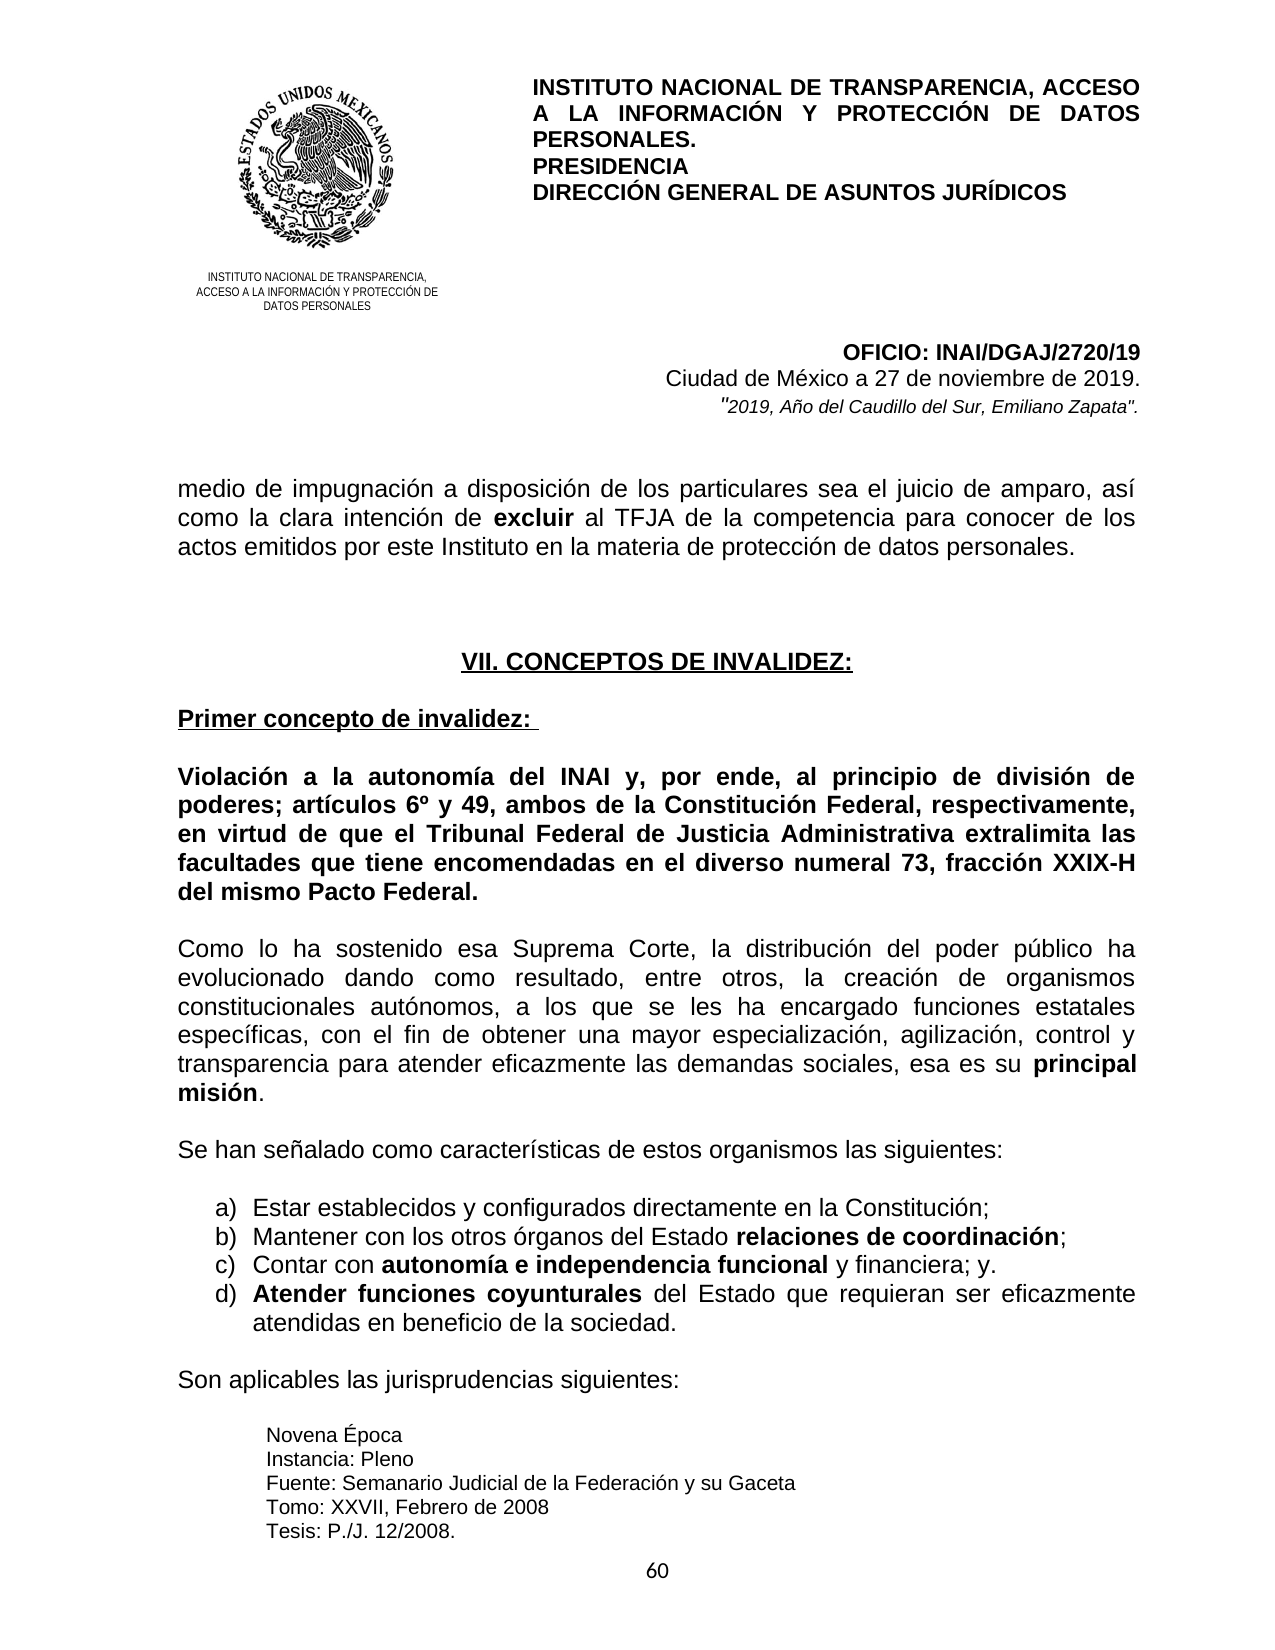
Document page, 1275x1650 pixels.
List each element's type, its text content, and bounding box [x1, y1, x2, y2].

text Se han señalado como características de estos organismos las siguientes: [177, 1135, 1137, 1164]
list Estar establecidos y configurados directamente en la Constitución; [215, 1193, 1137, 1222]
list Mantener con los otros órganos del Estado relaciones de coordinación; [215, 1222, 1137, 1250]
text Son aplicables las jurisprudencias siguientes: [177, 1365, 1137, 1394]
text Instancia: Pleno [266, 1447, 1137, 1471]
list Contar con autonomía e independencia funcional y financiera; y. [215, 1250, 1137, 1279]
text Primer concepto de invalidez: [177, 704, 1137, 733]
text No obsta a la anterior conclusión, el hecho de que la LGPDPPSO no prevea los mismos procedimientos que la LFPDPPP, toda vez que si bien no contiene los mismos procedimientos, lo cierto es que lo que se puede advertir de dichos preceptos y en general de toda la de la Ley General en comento, es la clara intención de que el medio de impugnación a disposición de los particulares sea el juicio de amparo, así como la clara intención de excluir al TFJA de la competencia para conocer de los actos emitidos por este Instituto en la materia de protección de datos personales. [177, 474, 1137, 560]
text Tesis: P./J. 12/2008. [266, 1519, 1137, 1543]
text Tomo: XXVII, Febrero de 2008 [266, 1495, 1137, 1519]
text Novena Época [266, 1423, 1137, 1447]
text Como lo ha sostenido esa Suprema Corte, la distribución del poder público ha evolucionado dando como resultado, entre otros, la creación de organismos constitucionales autónomos, a los que se les ha encargado funciones estatales específicas, con el fin de obtener una mayor especialización, agilización, control y transparencia para atender eficazmente las demandas sociales, esa es su principal misión. [177, 934, 1137, 1107]
list Atender funciones coyunturales del Estado que requieran ser eficazmente atendidas en beneficio de la sociedad. [215, 1279, 1137, 1337]
text Fuente: Semanario Judicial de la Federación y su Gaceta [266, 1471, 1137, 1495]
text Violación a la autonomía del INAI y, por ende, al principio de división de poderes; artículos 6º y 49, ambos de la Constitución Federal, respectivamente, en virtud de que el Tribunal Federal de Justicia Administrativa extralimita las facultades que tiene encomendadas en el diverso numeral 73, fracción XXIX-H del mismo Pacto Federal. [177, 762, 1137, 905]
picture [228, 76, 405, 260]
text VII. CONCEPTOS DE INVALIDEZ: [177, 647, 1137, 675]
